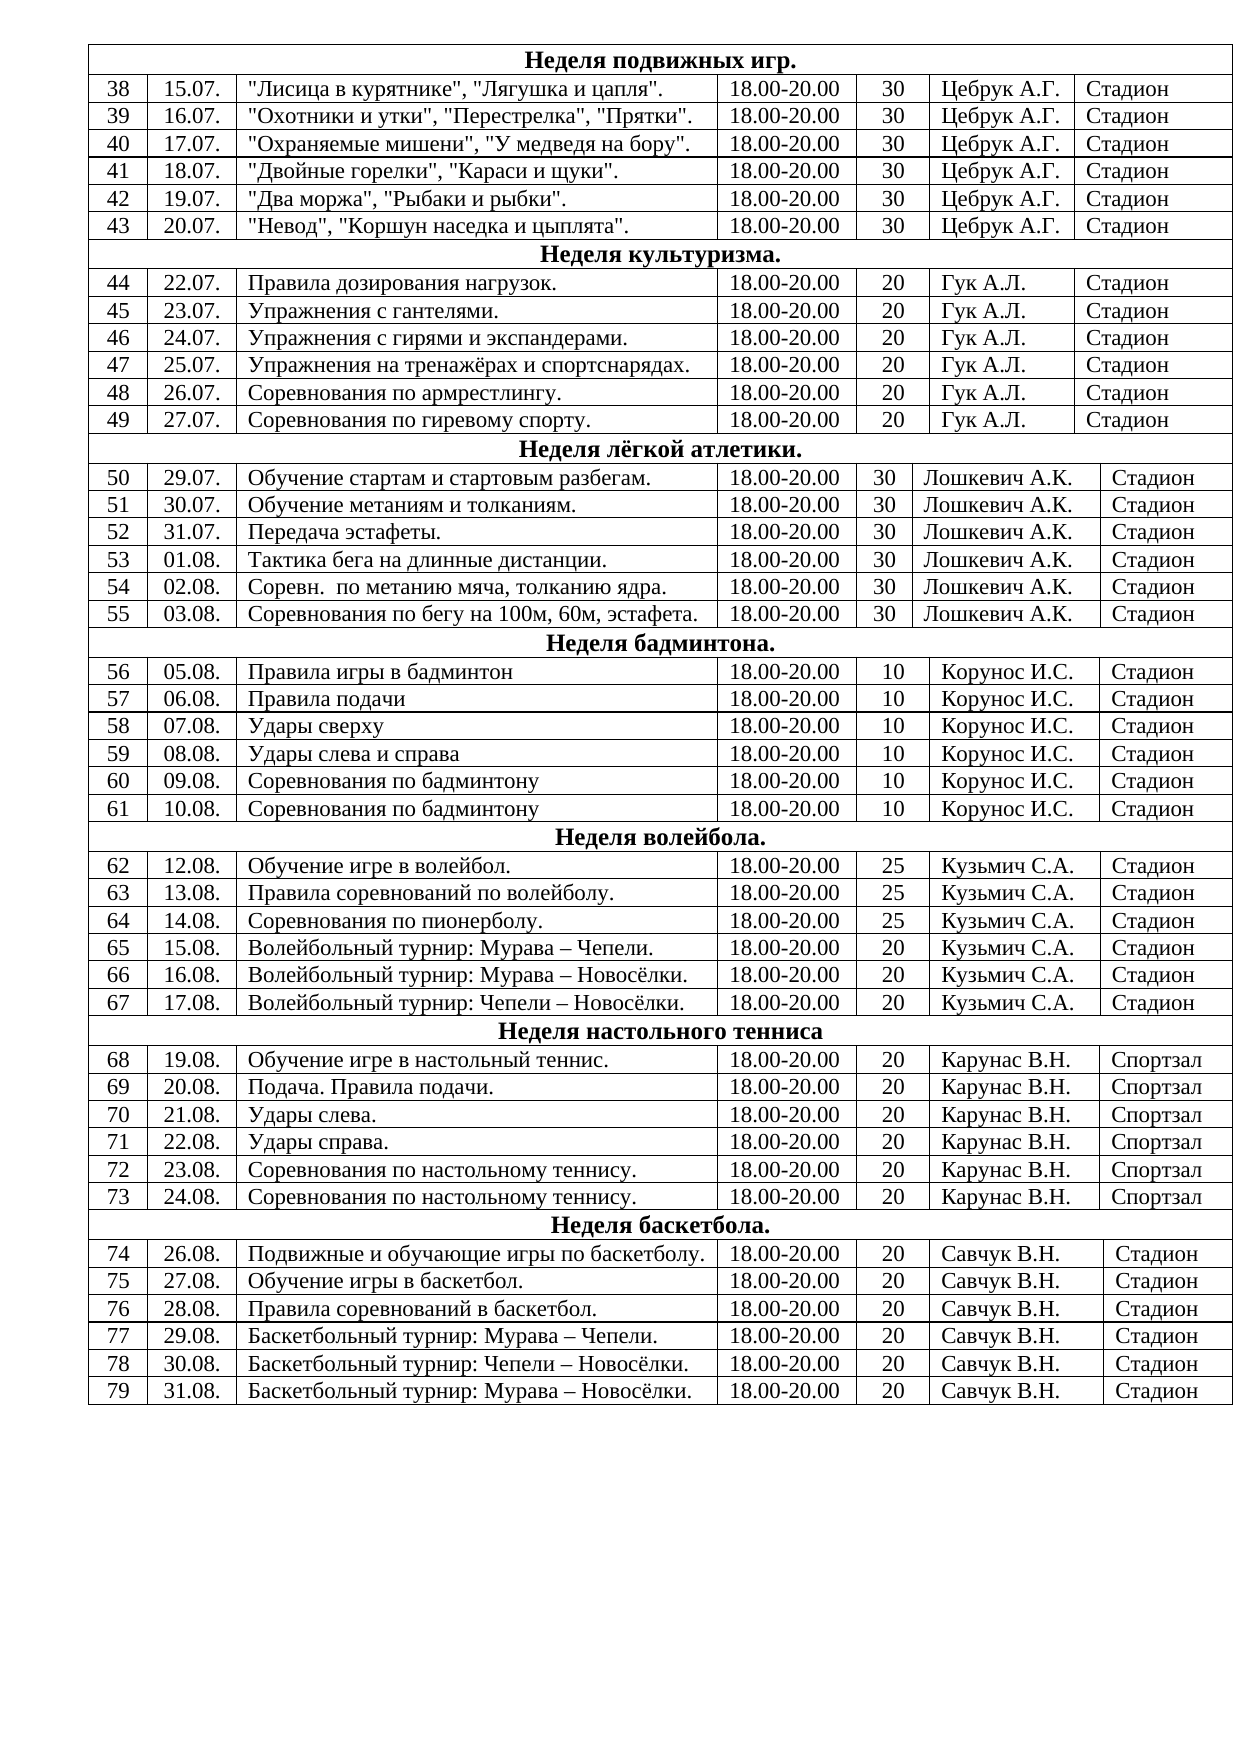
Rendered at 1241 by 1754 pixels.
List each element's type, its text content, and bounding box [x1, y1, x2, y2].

table_cell 39 [89, 103, 147, 129]
table_cell Соревнования по настольному теннису. [237, 1156, 717, 1182]
table_cell 18.00-20.00 [718, 1183, 856, 1209]
table_cell Правила соревнований по волейболу. [237, 879, 717, 906]
table_cell Стадион [1101, 518, 1232, 545]
table_cell Корунос И.С. [930, 767, 1099, 794]
table_cell Соревн. по метанию мяча, толканию ядра. [237, 573, 717, 599]
table_cell Цебрук А.Г. [930, 158, 1074, 184]
table_cell 29.07. [148, 464, 236, 490]
table_cell 10 [857, 740, 929, 766]
table_cell Стадион [1100, 740, 1232, 766]
table_cell Гук А.Л. [930, 324, 1074, 351]
table_cell 18.00-20.00 [718, 907, 856, 933]
table_cell Стадион [1100, 795, 1232, 821]
table_cell 20 [857, 352, 929, 378]
table_cell Стадион [1101, 546, 1232, 572]
table_cell 30 [857, 601, 912, 627]
table_cell Стадион [1100, 767, 1232, 794]
table_cell Удары справа. [237, 1128, 717, 1154]
table_cell 24.07. [148, 324, 236, 351]
table_cell 20 [857, 269, 929, 296]
table_cell "Охотники и утки", "Перестрелка", "Прятки". [237, 103, 717, 129]
table_cell 05.08. [148, 658, 236, 684]
table_cell 75 [89, 1268, 147, 1294]
table_cell Соревнования по гиревому спорту. [237, 406, 717, 433]
table_cell Спортзал [1100, 1128, 1232, 1154]
table_cell 79 [89, 1377, 147, 1403]
table_cell Упражнения на тренажёрах и спортснарядах. [237, 352, 717, 378]
table_cell 15.07. [148, 75, 236, 102]
table_cell Волейбольный турнир: Мурава – Чепели. [237, 934, 717, 960]
table_cell 30 [857, 130, 929, 156]
table_cell 58 [89, 713, 147, 739]
table_cell 23.07. [148, 297, 236, 323]
table_cell 18.00-20.00 [718, 713, 856, 739]
table_cell Гук А.Л. [930, 379, 1074, 405]
table_cell Неделя волейбола. [89, 822, 1232, 851]
table_cell Кузьмич С.А. [930, 961, 1100, 988]
table_cell 67 [89, 989, 147, 1015]
table_cell 25 [857, 907, 929, 933]
table_cell Волейбольный турнир: Мурава – Новосёлки. [237, 961, 717, 988]
table_cell Савчук В.Н. [930, 1240, 1103, 1267]
table_cell 25 [857, 852, 929, 878]
table_cell Стадион [1075, 324, 1232, 351]
table_cell 30 [857, 491, 912, 517]
table_cell 28.08. [148, 1295, 236, 1321]
table_cell 29.08. [148, 1323, 236, 1349]
table_cell 09.08. [148, 767, 236, 794]
table_cell 20 [857, 934, 929, 960]
table_cell 30 [857, 464, 912, 490]
table_cell 25.07. [148, 352, 236, 378]
table_cell Корунос И.С. [930, 795, 1099, 821]
table_cell 18.00-20.00 [718, 546, 856, 572]
table_cell 41 [89, 158, 147, 184]
table_cell 18.00-20.00 [718, 1240, 856, 1267]
table_cell Баскетбольный турнир: Мурава – Чепели. [237, 1323, 717, 1349]
table_cell Лошкевич А.К. [913, 601, 1100, 627]
table_cell Стадион [1101, 879, 1232, 906]
table_cell Стадион [1075, 352, 1232, 378]
table_cell 20 [857, 1377, 929, 1403]
table_cell 22.08. [148, 1128, 236, 1154]
table_cell Лошкевич А.К. [913, 518, 1100, 545]
table_cell 42 [89, 185, 147, 211]
table_cell 13.08. [148, 879, 236, 906]
table_cell 18.00-20.00 [718, 879, 856, 906]
table_cell 20.08. [148, 1074, 236, 1100]
table_cell 18.07. [148, 158, 236, 184]
table_cell Спортзал [1100, 1101, 1232, 1127]
table_cell Кузьмич С.А. [930, 907, 1100, 933]
table_cell 71 [89, 1128, 147, 1154]
table_cell 20 [857, 1323, 929, 1349]
table_cell 18.00-20.00 [718, 1350, 856, 1376]
table_cell 07.08. [148, 713, 236, 739]
table_cell 40 [89, 130, 147, 156]
table_cell Кузьмич С.А. [930, 989, 1100, 1015]
table_cell Соревнования по настольному теннису. [237, 1183, 717, 1209]
table_cell 18.00-20.00 [718, 269, 856, 296]
table_cell Стадион [1101, 852, 1232, 878]
table_cell Стадион [1100, 685, 1232, 711]
table_cell Карунас В.Н. [930, 1046, 1099, 1072]
table_cell 70 [89, 1101, 147, 1127]
table_cell 54 [89, 573, 147, 599]
table_cell Соревнования по бегу на 100м, 60м, эстафета. [237, 601, 717, 627]
table_cell 26.08. [148, 1240, 236, 1267]
table_cell 19.08. [148, 1046, 236, 1072]
table_cell 56 [89, 658, 147, 684]
table_cell Неделя культуризма. [89, 240, 1232, 268]
table_cell Удары слева. [237, 1101, 717, 1127]
table_cell 61 [89, 795, 147, 821]
table_cell Спортзал [1100, 1074, 1232, 1100]
table_cell Соревнования по бадминтону [237, 767, 717, 794]
table_cell 15.08. [148, 934, 236, 960]
table_cell Стадион [1101, 989, 1232, 1015]
table_cell 25 [857, 879, 929, 906]
table_cell 18.00-20.00 [718, 1128, 856, 1154]
table_cell 10 [857, 658, 929, 684]
table_cell Баскетбольный турнир: Мурава – Новосёлки. [237, 1377, 717, 1403]
table_cell Стадион [1104, 1240, 1232, 1267]
table_cell Савчук В.Н. [930, 1350, 1103, 1376]
table_cell Удары слева и справа [237, 740, 717, 766]
table_cell Корунос И.С. [930, 740, 1099, 766]
table_cell Стадион [1101, 907, 1232, 933]
table_cell 30 [857, 75, 929, 102]
table_cell 49 [89, 406, 147, 433]
table_cell Обучение метаниям и толканиям. [237, 491, 717, 517]
table_cell Стадион [1075, 75, 1232, 102]
table_cell 20 [857, 1350, 929, 1376]
table_cell Упражнения с гантелями. [237, 297, 717, 323]
table_cell 18.00-20.00 [718, 767, 856, 794]
table_cell Правила подачи [237, 685, 717, 711]
table_cell 20 [857, 1046, 929, 1072]
table_cell 45 [89, 297, 147, 323]
table_cell Лошкевич А.К. [913, 464, 1100, 490]
table_cell 18.00-20.00 [718, 464, 856, 490]
table_cell 38 [89, 75, 147, 102]
table_cell 21.08. [148, 1101, 236, 1127]
table_cell 03.08. [148, 601, 236, 627]
table_cell Корунос И.С. [930, 658, 1099, 684]
table_cell 52 [89, 518, 147, 545]
table_cell 18.00-20.00 [718, 518, 856, 545]
table_cell Обучение игры в баскетбол. [237, 1268, 717, 1294]
table_cell 17.08. [148, 989, 236, 1015]
table_cell 20.07. [148, 212, 236, 238]
table_cell Гук А.Л. [930, 406, 1074, 433]
table_cell 14.08. [148, 907, 236, 933]
table_cell 18.00-20.00 [718, 573, 856, 599]
table_cell Стадион [1101, 464, 1232, 490]
table_cell Стадион [1101, 601, 1232, 627]
table_cell 20 [857, 406, 929, 433]
table_cell Карунас В.Н. [930, 1128, 1099, 1154]
table_cell Цебрук А.Г. [930, 185, 1074, 211]
table_cell 57 [89, 685, 147, 711]
table_cell 18.00-20.00 [718, 601, 856, 627]
table_cell 20 [857, 1183, 929, 1209]
table_cell Соревнования по пионерболу. [237, 907, 717, 933]
table_cell 30 [857, 573, 912, 599]
table_cell 48 [89, 379, 147, 405]
table_cell 23.08. [148, 1156, 236, 1182]
table_cell Соревнования по армрестлингу. [237, 379, 717, 405]
table_cell 78 [89, 1350, 147, 1376]
table_cell 30 [857, 158, 929, 184]
table_cell Стадион [1075, 130, 1232, 156]
table_cell Стадион [1104, 1268, 1232, 1294]
table_cell 18.00-20.00 [718, 852, 856, 878]
table_cell Подвижные и обучающие игры по баскетболу. [237, 1240, 717, 1267]
table_cell Стадион [1101, 573, 1232, 599]
table_cell 63 [89, 879, 147, 906]
table_cell 16.07. [148, 103, 236, 129]
table_cell 20 [857, 1268, 929, 1294]
table_cell 66 [89, 961, 147, 988]
table_cell Лошкевич А.К. [913, 546, 1100, 572]
table_cell 20 [857, 1295, 929, 1321]
table_cell 76 [89, 1295, 147, 1321]
table_cell 18.00-20.00 [718, 406, 856, 433]
table_cell 53 [89, 546, 147, 572]
table_cell 18.00-20.00 [718, 130, 856, 156]
table_cell Стадион [1104, 1377, 1232, 1403]
table_cell 50 [89, 464, 147, 490]
table_cell Стадион [1100, 713, 1232, 739]
table_cell 18.00-20.00 [718, 1156, 856, 1182]
table_cell 18.00-20.00 [718, 1046, 856, 1072]
table_cell Стадион [1101, 491, 1232, 517]
table_cell Стадион [1101, 934, 1232, 960]
table_cell 10 [857, 767, 929, 794]
table_cell 62 [89, 852, 147, 878]
table_cell 18.00-20.00 [718, 185, 856, 211]
table_cell 18.00-20.00 [718, 103, 856, 129]
table_cell 10 [857, 795, 929, 821]
table_cell Савчук В.Н. [930, 1377, 1103, 1403]
table_cell Правила соревнований в баскетбол. [237, 1295, 717, 1321]
table_cell 55 [89, 601, 147, 627]
table_cell 30 [857, 185, 929, 211]
table_cell Обучение игре в волейбол. [237, 852, 717, 878]
table_cell 18.00-20.00 [718, 1268, 856, 1294]
table_cell 30 [857, 546, 912, 572]
table_cell Корунос И.С. [930, 685, 1099, 711]
table_cell "Два моржа", "Рыбаки и рыбки". [237, 185, 717, 211]
table_cell 18.00-20.00 [718, 75, 856, 102]
table_cell Спортзал [1100, 1156, 1232, 1182]
table_cell Стадион [1075, 158, 1232, 184]
table_cell Стадион [1101, 961, 1232, 988]
table_cell Упражнения с гирями и экспандерами. [237, 324, 717, 351]
table_cell Карунас В.Н. [930, 1101, 1099, 1127]
table_cell 18.00-20.00 [718, 961, 856, 988]
table_cell 77 [89, 1323, 147, 1349]
table_cell Удары сверху [237, 713, 717, 739]
table_cell 06.08. [148, 685, 236, 711]
table_cell Стадион [1075, 185, 1232, 211]
table_cell 46 [89, 324, 147, 351]
table_cell Стадион [1075, 269, 1232, 296]
table_cell 72 [89, 1156, 147, 1182]
table_cell 20 [857, 989, 929, 1015]
table_cell 20 [857, 1101, 929, 1127]
table_cell Цебрук А.Г. [930, 103, 1074, 129]
table_cell Спортзал [1100, 1046, 1232, 1072]
table_cell 47 [89, 352, 147, 378]
table_cell Гук А.Л. [930, 297, 1074, 323]
table_cell 20 [857, 1156, 929, 1182]
table_cell "Двойные горелки", "Караси и щуки". [237, 158, 717, 184]
table_cell 18.00-20.00 [718, 297, 856, 323]
table_cell "Охраняемые мишени", "У медведя на бору". [237, 130, 717, 156]
table_cell 31.07. [148, 518, 236, 545]
table_cell Кузьмич С.А. [930, 879, 1100, 906]
table_cell 20 [857, 1074, 929, 1100]
table_cell Гук А.Л. [930, 352, 1074, 378]
table_cell Лошкевич А.К. [913, 491, 1100, 517]
table_cell 18.00-20.00 [718, 352, 856, 378]
table_cell 20 [857, 324, 929, 351]
table_cell Стадион [1075, 379, 1232, 405]
table_cell 26.07. [148, 379, 236, 405]
table_cell 20 [857, 297, 929, 323]
table_cell 18.00-20.00 [718, 324, 856, 351]
table_cell 69 [89, 1074, 147, 1100]
table_cell Цебрук А.Г. [930, 130, 1074, 156]
table_cell Стадион [1104, 1323, 1232, 1349]
table_cell 60 [89, 767, 147, 794]
table_cell Цебрук А.Г. [930, 212, 1074, 238]
table_cell 73 [89, 1183, 147, 1209]
table_cell Стадион [1104, 1350, 1232, 1376]
table_cell Правила дозирования нагрузок. [237, 269, 717, 296]
table_cell Стадион [1075, 406, 1232, 433]
table_cell 18.00-20.00 [718, 491, 856, 517]
table_cell 18.00-20.00 [718, 658, 856, 684]
table_cell 27.08. [148, 1268, 236, 1294]
table_cell 18.00-20.00 [718, 934, 856, 960]
table_cell Савчук В.Н. [930, 1323, 1103, 1349]
table_cell 18.00-20.00 [718, 1074, 856, 1100]
table_cell Савчук В.Н. [930, 1295, 1103, 1321]
table_cell 19.07. [148, 185, 236, 211]
table_cell Обучение стартам и стартовым разбегам. [237, 464, 717, 490]
table_cell Стадион [1075, 103, 1232, 129]
table_cell 30.07. [148, 491, 236, 517]
table_cell 30 [857, 103, 929, 129]
table_cell 20 [857, 1240, 929, 1267]
table_cell Неделя настольного тенниса [89, 1016, 1232, 1045]
table_cell 18.00-20.00 [718, 1295, 856, 1321]
table_cell 18.00-20.00 [718, 158, 856, 184]
table_cell Соревнования по бадминтону [237, 795, 717, 821]
table_cell Стадион [1100, 658, 1232, 684]
table_cell 10 [857, 713, 929, 739]
table_cell 17.07. [148, 130, 236, 156]
table_cell 18.00-20.00 [718, 685, 856, 711]
table_cell Стадион [1104, 1295, 1232, 1321]
table_cell Лошкевич А.К. [913, 573, 1100, 599]
table_cell Карунас В.Н. [930, 1156, 1099, 1182]
table_cell 59 [89, 740, 147, 766]
table_cell Карунас В.Н. [930, 1074, 1099, 1100]
table_cell 44 [89, 269, 147, 296]
table_cell 18.00-20.00 [718, 1377, 856, 1403]
table_cell "Невод", "Коршун наседка и цыплята". [237, 212, 717, 238]
table_cell Передача эстафеты. [237, 518, 717, 545]
table_cell Правила игры в бадминтон [237, 658, 717, 684]
table_cell Тактика бега на длинные дистанции. [237, 546, 717, 572]
table_cell Неделя лёгкой атлетики. [89, 434, 1232, 462]
table_cell Неделя баскетбола. [89, 1210, 1232, 1239]
table_cell Цебрук А.Г. [930, 75, 1074, 102]
table_cell 65 [89, 934, 147, 960]
table_cell 31.08. [148, 1377, 236, 1403]
table_cell 18.00-20.00 [718, 795, 856, 821]
table_cell 18.00-20.00 [718, 212, 856, 238]
table_cell 02.08. [148, 573, 236, 599]
table_cell Неделя подвижных игр. [89, 45, 1232, 74]
table_cell 01.08. [148, 546, 236, 572]
table_cell Савчук В.Н. [930, 1268, 1103, 1294]
table_cell "Лисица в курятнике", "Лягушка и цапля". [237, 75, 717, 102]
table_cell 51 [89, 491, 147, 517]
table_cell 20 [857, 379, 929, 405]
table_cell 20 [857, 961, 929, 988]
table_cell Обучение игре в настольный теннис. [237, 1046, 717, 1072]
table_cell 12.08. [148, 852, 236, 878]
table_cell Баскетбольный турнир: Чепели – Новосёлки. [237, 1350, 717, 1376]
table_cell Стадион [1075, 212, 1232, 238]
table_cell 18.00-20.00 [718, 740, 856, 766]
table_cell Спортзал [1100, 1183, 1232, 1209]
table_cell 27.07. [148, 406, 236, 433]
table_cell 18.00-20.00 [718, 1323, 856, 1349]
table_cell 68 [89, 1046, 147, 1072]
table_cell 16.08. [148, 961, 236, 988]
table_cell 10 [857, 685, 929, 711]
table_cell 74 [89, 1240, 147, 1267]
table_cell 18.00-20.00 [718, 1101, 856, 1127]
table_cell Волейбольный турнир: Чепели – Новосёлки. [237, 989, 717, 1015]
table_cell Карунас В.Н. [930, 1183, 1099, 1209]
table_cell 20 [857, 1128, 929, 1154]
table_cell Подача. Правила подачи. [237, 1074, 717, 1100]
table_cell Корунос И.С. [930, 713, 1099, 739]
table_cell 10.08. [148, 795, 236, 821]
table_cell 08.08. [148, 740, 236, 766]
table_cell 30 [857, 518, 912, 545]
table_cell 22.07. [148, 269, 236, 296]
table_cell 64 [89, 907, 147, 933]
table_cell Кузьмич С.А. [930, 852, 1100, 878]
table_cell 18.00-20.00 [718, 379, 856, 405]
table_cell Кузьмич С.А. [930, 934, 1100, 960]
table_cell 30.08. [148, 1350, 236, 1376]
table_cell Неделя бадминтона. [89, 628, 1232, 657]
table_cell Стадион [1075, 297, 1232, 323]
table_cell Гук А.Л. [930, 269, 1074, 296]
table_cell 24.08. [148, 1183, 236, 1209]
table_cell 43 [89, 212, 147, 238]
table_cell 18.00-20.00 [718, 989, 856, 1015]
table_cell 30 [857, 212, 929, 238]
